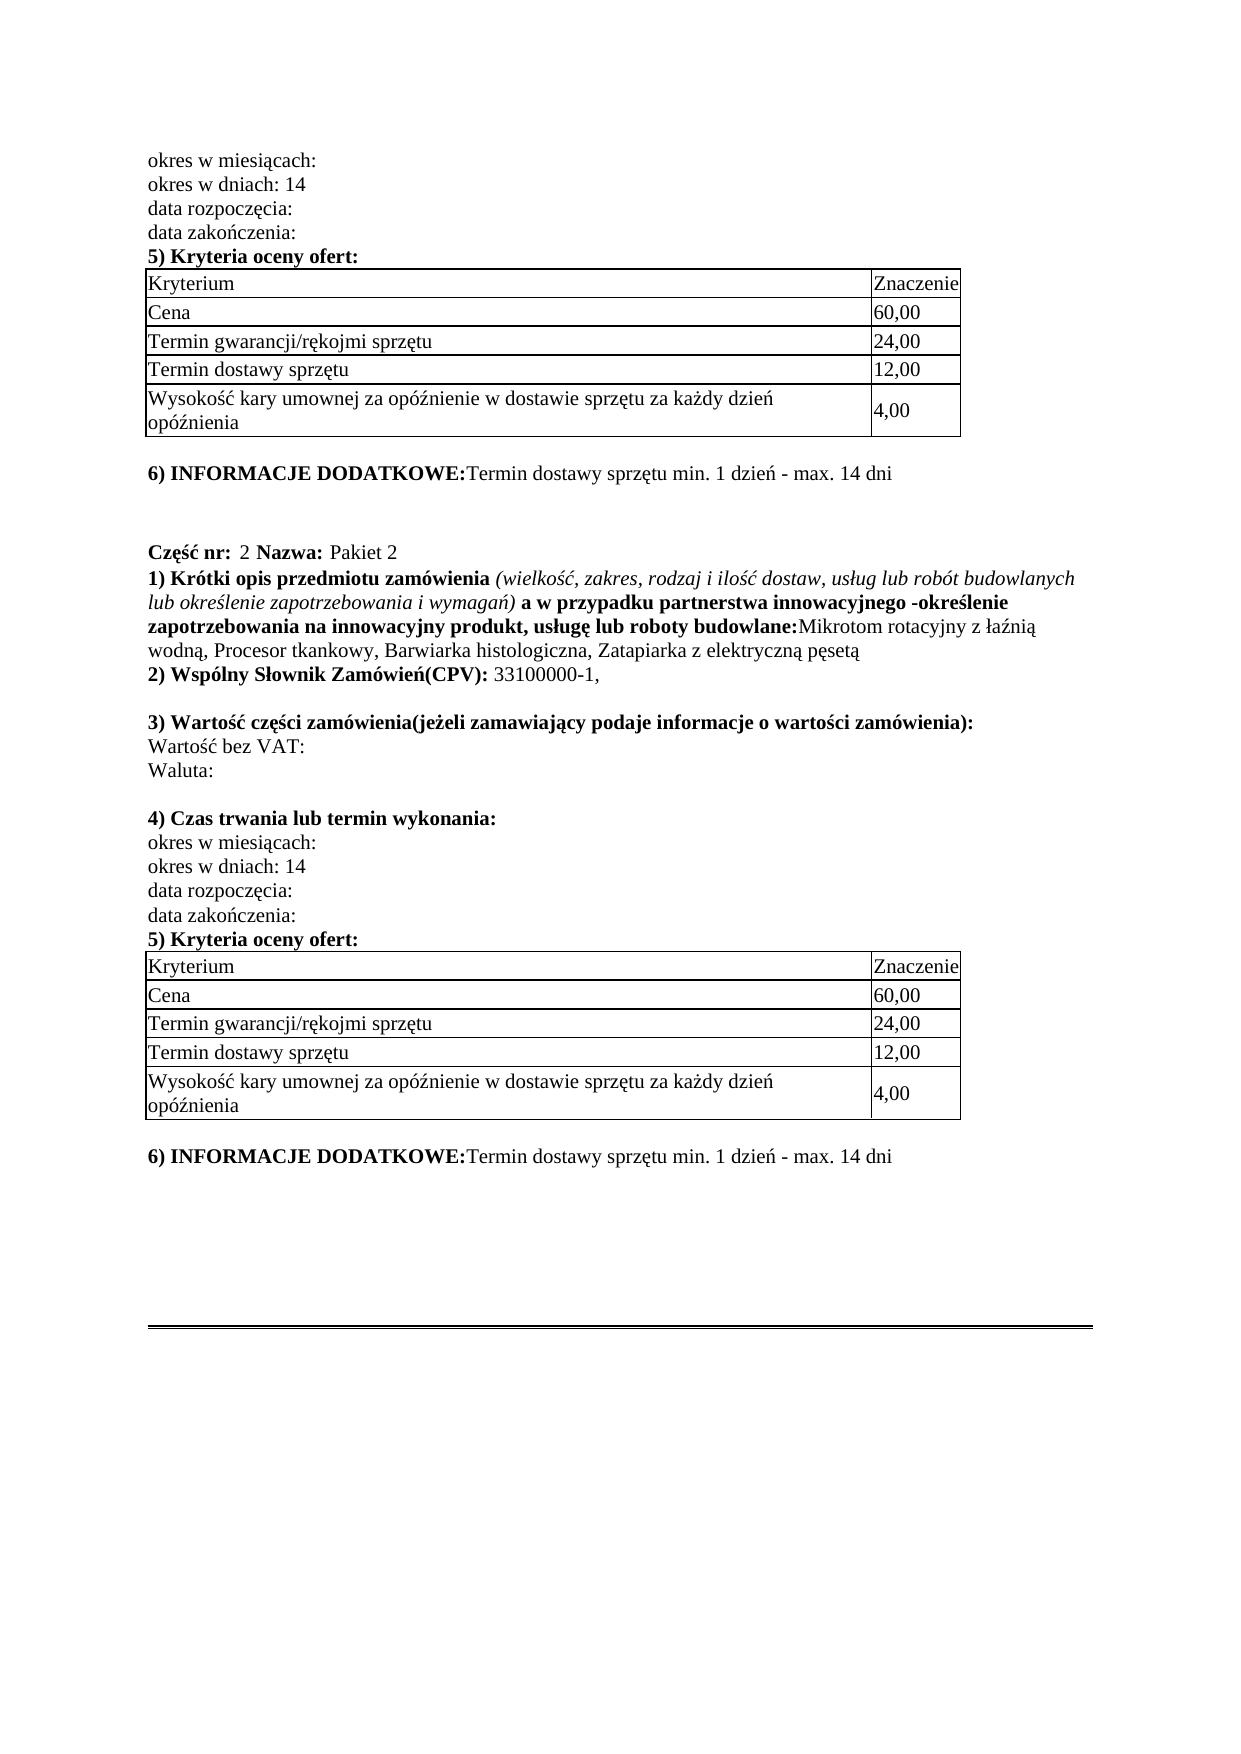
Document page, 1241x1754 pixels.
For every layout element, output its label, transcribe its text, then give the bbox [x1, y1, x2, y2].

table_header 2 [238, 539, 254, 566]
table_cell 60,00 [872, 981, 960, 1008]
table_header Kryterium [147, 270, 871, 297]
table_cell Cena [147, 298, 871, 325]
table_cell 12,00 [872, 356, 960, 383]
table_header Część nr: [146, 539, 238, 566]
text 1) Krótki opis przedmiotu zamówienia (wielkość, zakres, rodzaj i ilość dostaw, usług lub robót budowlanych lub określenie zapotrzebowania i wymagań) a w przypadku partnerstwa innowacyjnego -określenie zapotrzebowania na innowacyjny produkt, usługę lub roboty budowlane:Mikrotom rotacyjny z łaźnią wodną, Procesor tkankowy, Barwiarka histologiczna, Zatapiarka z elektryczną pęsetą 2) Wspólny Słownik Zamówień(CPV): 33100000-1, 3) Wartość części zamówienia(jeżeli zamawiający podaje informacje o wartości zamówienia): Wartość bez VAT: Waluta: 4) Czas trwania lub termin wykonania: okres w miesiącach: okres w dniach: 14 data rozpoczęcia: data zakończenia: 5) Kryteria oceny ofert: [148, 566, 1093, 951]
table_cell 4,00 [872, 1067, 960, 1118]
table_cell 24,00 [872, 1010, 960, 1037]
table_cell Termin gwarancji/rękojmi sprzętu [147, 1010, 871, 1037]
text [148, 148, 1093, 268]
table_cell Wysokość kary umownej za opóźnienie w dostawie sprzętu za każdy dzień opóźnienia [147, 385, 871, 436]
table_header Pakiet 2 [328, 539, 403, 566]
text 6) INFORMACJE DODATKOWE:Termin dostawy sprzętu min. 1 dzień - max. 14 dni [148, 437, 1093, 513]
table_cell 12,00 [872, 1038, 960, 1066]
table_header Nazwa: [255, 539, 328, 566]
table_cell Termin dostawy sprzętu [147, 1038, 871, 1066]
table_cell 60,00 [872, 298, 960, 325]
table_cell Termin gwarancji/rękojmi sprzętu [147, 327, 871, 354]
table_cell Termin dostawy sprzętu [147, 356, 871, 383]
table_header Znaczenie [872, 952, 960, 979]
table_cell 24,00 [872, 327, 960, 354]
table_header Kryterium [147, 952, 871, 979]
table_cell 4,00 [872, 385, 960, 436]
text 6) INFORMACJE DODATKOWE:Termin dostawy sprzętu min. 1 dzień - max. 14 dni [148, 1120, 1093, 1196]
table_cell Cena [147, 981, 871, 1008]
table_header Znaczenie [872, 270, 960, 297]
table_cell Wysokość kary umownej za opóźnienie w dostawie sprzętu za każdy dzień opóźnienia [147, 1067, 871, 1118]
